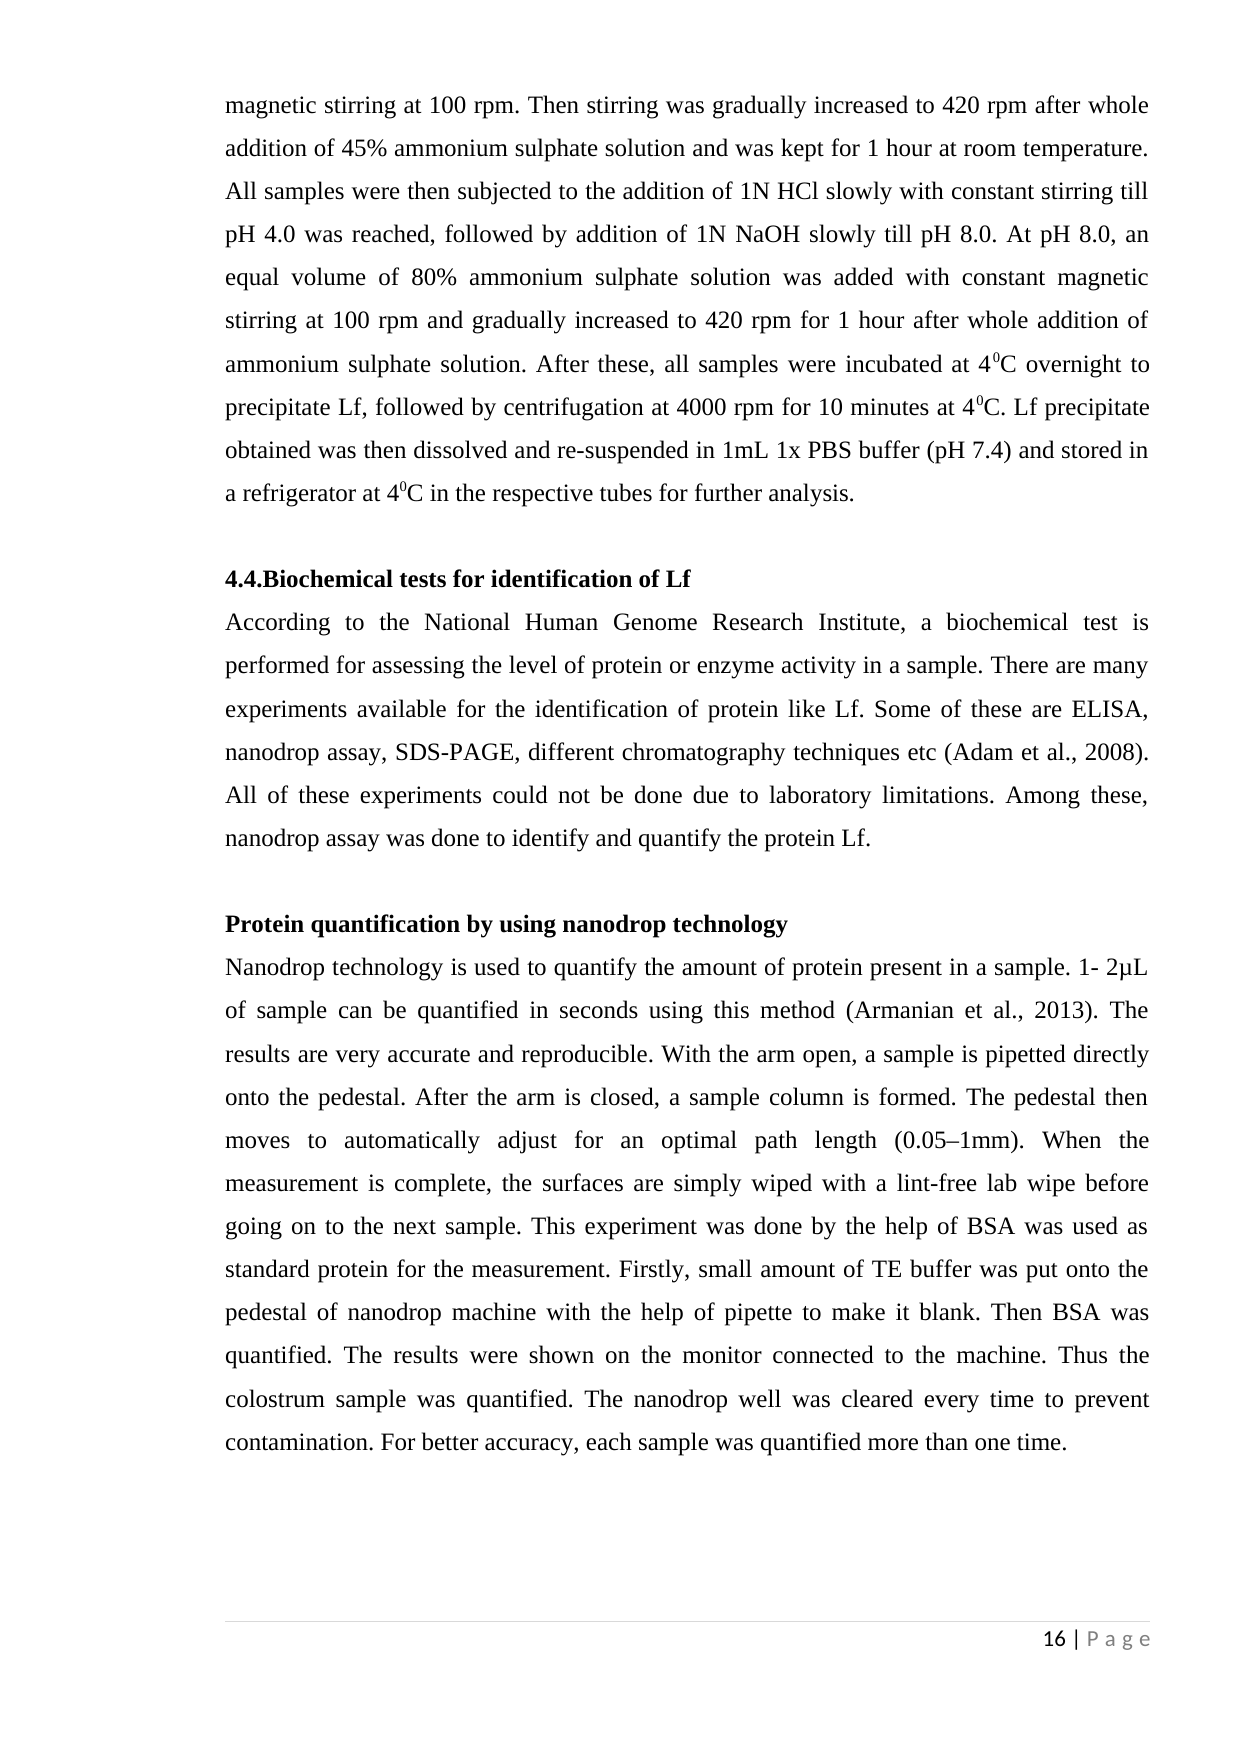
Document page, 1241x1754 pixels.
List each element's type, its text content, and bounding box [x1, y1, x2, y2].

text Nanodrop technology is used to quantify the amount of protein present in a sample. 1- 2µL of sample can be quantified in seconds using this method (Armanian et al., 2013). The results are very accurate and reproducible. With the arm open, a sample is pipetted directly onto the pedestal. After the arm is closed, a sample column is formed. The pedestal then moves to automatically adjust for an optimal path length (0.05–1mm). When the measurement is complete, the surfaces are simply wiped with a lint-free lab wipe before going on to the next sample. This experiment was done by the help of BSA was used as standard protein for the measurement. Firstly, small amount of TE buffer was put onto the pedestal of nanodrop machine with the help of pipette to make it blank. Then BSA was quantified. The results were shown on the monitor connected to the machine. Thus the colostrum sample was quantified. The nanodrop well was cleared every time to prevent contamination. For better accuracy, each sample was quantified more than one time. [225, 952, 1150, 1456]
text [225, 90, 1150, 507]
text According to the National Human Genome Research Institute, a biochemical test is performed for assessing the level of protein or enzyme activity in a sample. There are many experiments available for the identification of protein like Lf. Some of these are ELISA, nanodrop assay, SDS-PAGE, different chromatography techniques etc (Adam et al., 2008). All of these experiments could not be done due to laboratory limitations. Among these, nanodrop assay was done to identify and quantify the protein Lf. [225, 607, 1150, 852]
text Protein quantification by using nanodrop technology [225, 909, 1150, 938]
text 4.4.Biochemical tests for identification of Lf [225, 564, 1150, 593]
